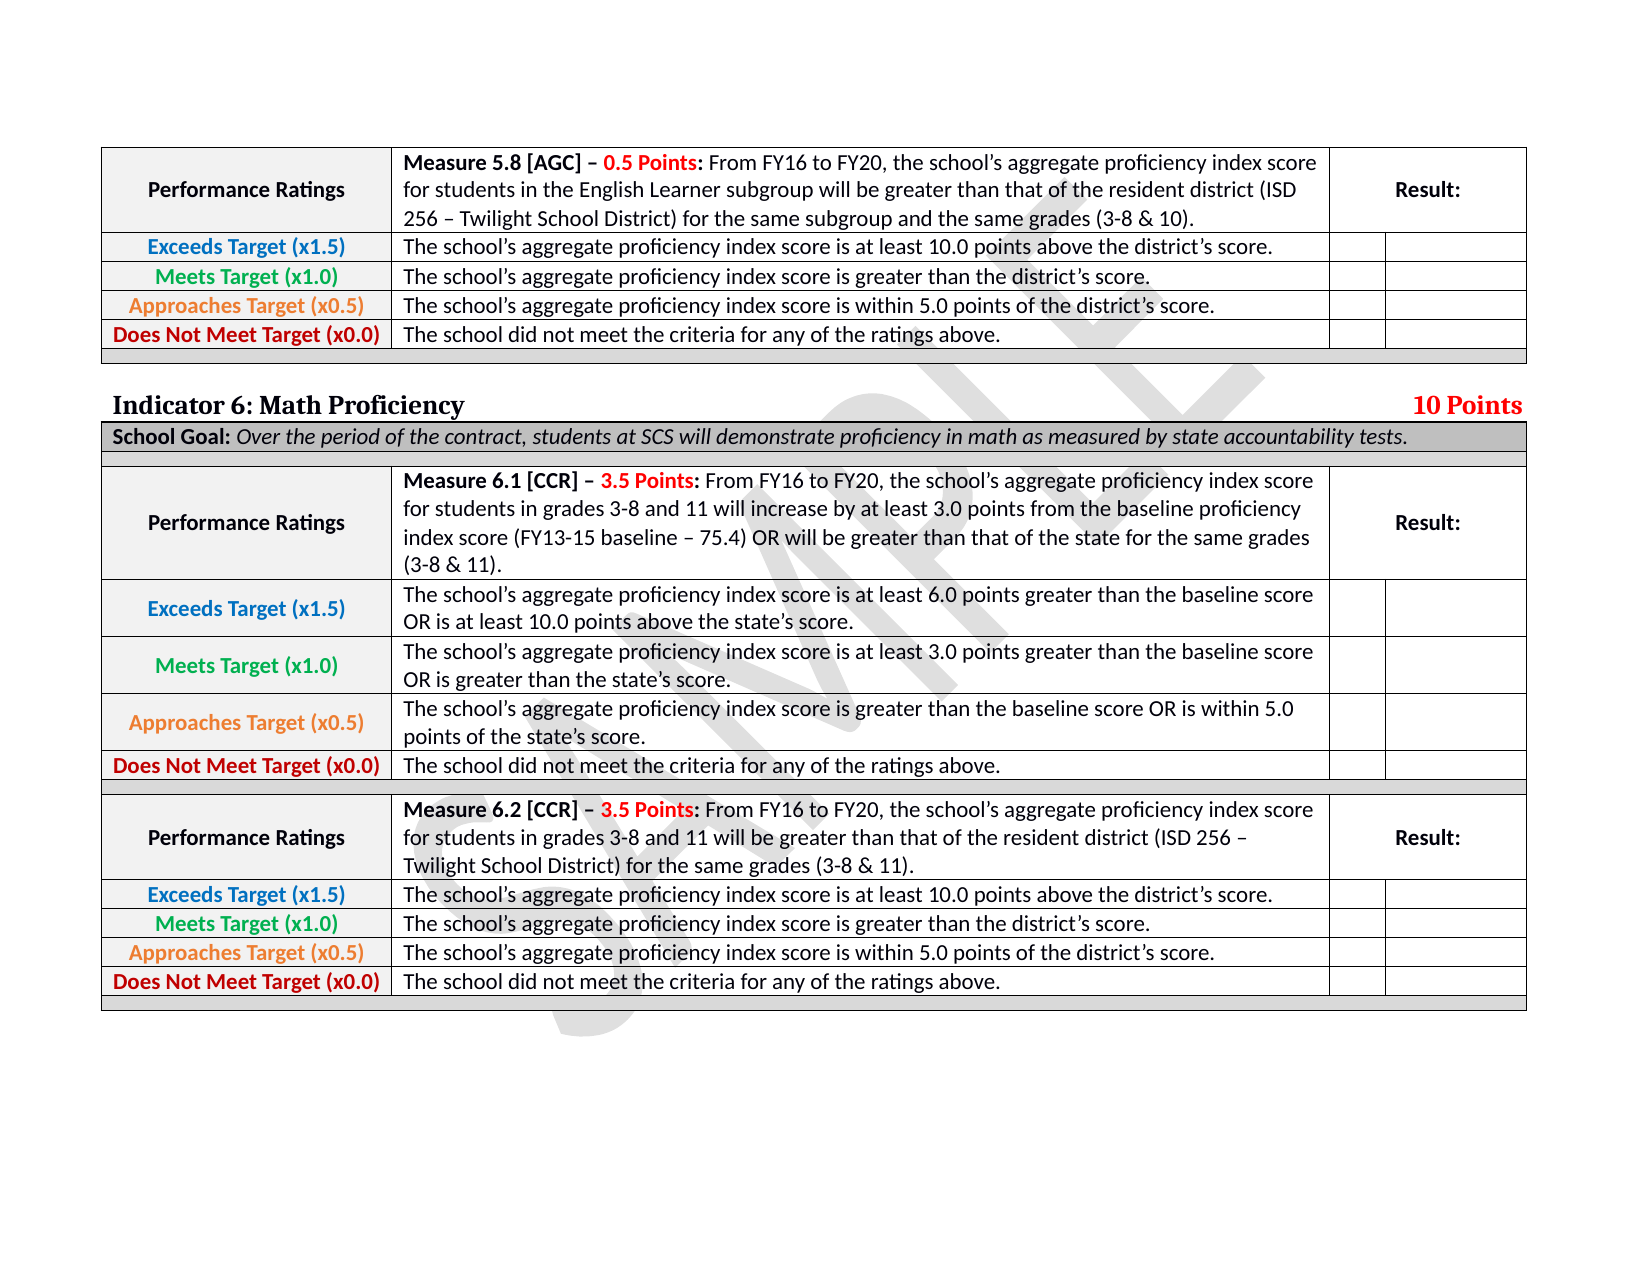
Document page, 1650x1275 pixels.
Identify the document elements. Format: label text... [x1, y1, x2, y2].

table_cell The school’s aggregate proficiency index score is at least 6.0 points greater than the baseline score OR is at least 10.0 points above the state’s score. [392, 580, 1329, 636]
table_cell The school’s aggregate proficiency index score is at least 10.0 points above the district’s score. [392, 880, 1329, 908]
table_cell The school’s aggregate proficiency index score is at least 3.0 points greater than the baseline score OR is greater than the state’s score. [392, 637, 1329, 693]
table_cell [1330, 637, 1385, 693]
table_cell [1330, 751, 1385, 779]
table_cell The school’s aggregate proficiency index score is within 5.0 points of the district’s score. [392, 938, 1329, 966]
table_cell [1386, 880, 1526, 908]
table_cell The school’s aggregate proficiency index score is at least 10.0 points above the district’s score. [392, 233, 1329, 261]
table_cell [102, 349, 1526, 363]
table_cell [1330, 580, 1385, 636]
table_cell The school’s aggregate proficiency index score is within 5.0 points of the district’s score. [392, 291, 1329, 319]
table_cell Approaches Target (x0.5) [102, 291, 391, 319]
table_cell [1330, 320, 1385, 348]
table_cell [102, 780, 1526, 794]
table_cell [1386, 580, 1526, 636]
table_cell The school did not meet the criteria for any of the ratings above. [392, 967, 1329, 995]
table_cell Does Not Meet Target (x0.0) [102, 967, 391, 995]
table_cell The school did not meet the criteria for any of the ratings above. [392, 751, 1329, 779]
table_cell [1386, 320, 1526, 348]
table_cell [1386, 967, 1526, 995]
table_cell [102, 996, 1526, 1010]
table_cell [1386, 938, 1526, 966]
table_cell Meets Target (x1.0) [102, 262, 391, 290]
table_cell [1386, 637, 1526, 693]
table_cell Exceeds Target (x1.5) [102, 880, 391, 908]
table_cell Exceeds Target (x1.5) [102, 233, 391, 261]
table_cell [1386, 751, 1526, 779]
table_cell [1386, 909, 1526, 937]
table_header Result: [1330, 148, 1526, 232]
table_cell Does Not Meet Target (x0.0) [102, 751, 391, 779]
table_header Measure 5.8 [AGC] – 0.5 Points: From FY16 to FY20, the school’s aggregate proficiency index score for students in the English Learner subgroup will be greater than that of the resident district (ISD 256 – Twilight School District) for the same subgroup and the same grades (3-8 & 10). [392, 148, 1329, 232]
table_cell Measure 6.2 [CCR] – 3.5 Points: From FY16 to FY20, the school’s aggregate proficiency index score for students in grades 3-8 and 11 will be greater than that of the resident district (ISD 256 – Twilight School District) for the same grades (3-8 & 11). [392, 795, 1329, 879]
text Indicator 6: Math Proficiency 10 Points [112, 390, 1537, 421]
table_cell [1330, 233, 1385, 261]
table_cell Approaches Target (x0.5) [102, 694, 391, 750]
table_cell [1386, 233, 1526, 261]
table_cell [1386, 291, 1526, 319]
table_header Performance Ratings [102, 148, 391, 232]
table_cell [1330, 967, 1385, 995]
table_cell [1330, 880, 1385, 908]
table_cell The school did not meet the criteria for any of the ratings above. [392, 320, 1329, 348]
table_cell [1386, 262, 1526, 290]
table_cell [1330, 291, 1385, 319]
table_cell The school’s aggregate proficiency index score is greater than the baseline score OR is within 5.0 points of the state’s score. [392, 694, 1329, 750]
table_cell Meets Target (x1.0) [102, 637, 391, 693]
table_header School Goal: Over the period of the contract, students at SCS will demonstrate proficiency in math as measured by state accountability tests. [102, 423, 1526, 451]
table_cell [1330, 262, 1385, 290]
table_cell [1330, 938, 1385, 966]
table_cell The school’s aggregate proficiency index score is greater than the district’s score. [392, 262, 1329, 290]
table_cell Approaches Target (x0.5) [102, 938, 391, 966]
table_cell Result: [1330, 467, 1526, 579]
table_cell [102, 452, 1526, 466]
table_cell [1386, 694, 1526, 750]
table_cell The school’s aggregate proficiency index score is greater than the district’s score. [392, 909, 1329, 937]
table_cell Meets Target (x1.0) [102, 909, 391, 937]
table_cell Performance Ratings [102, 467, 391, 579]
table_cell [1330, 694, 1385, 750]
table_cell Performance Ratings [102, 795, 391, 879]
table_cell [1330, 909, 1385, 937]
table_cell Result: [1330, 795, 1526, 879]
table_cell Does Not Meet Target (x0.0) [102, 320, 391, 348]
table_cell Exceeds Target (x1.5) [102, 580, 391, 636]
table_cell Measure 6.1 [CCR] – 3.5 Points: From FY16 to FY20, the school’s aggregate proficiency index score for students in grades 3-8 and 11 will increase by at least 3.0 points from the baseline proficiency index score (FY13-15 baseline – 75.4) OR will be greater than that of the state for the same grades (3-8 & 11). [392, 467, 1329, 579]
